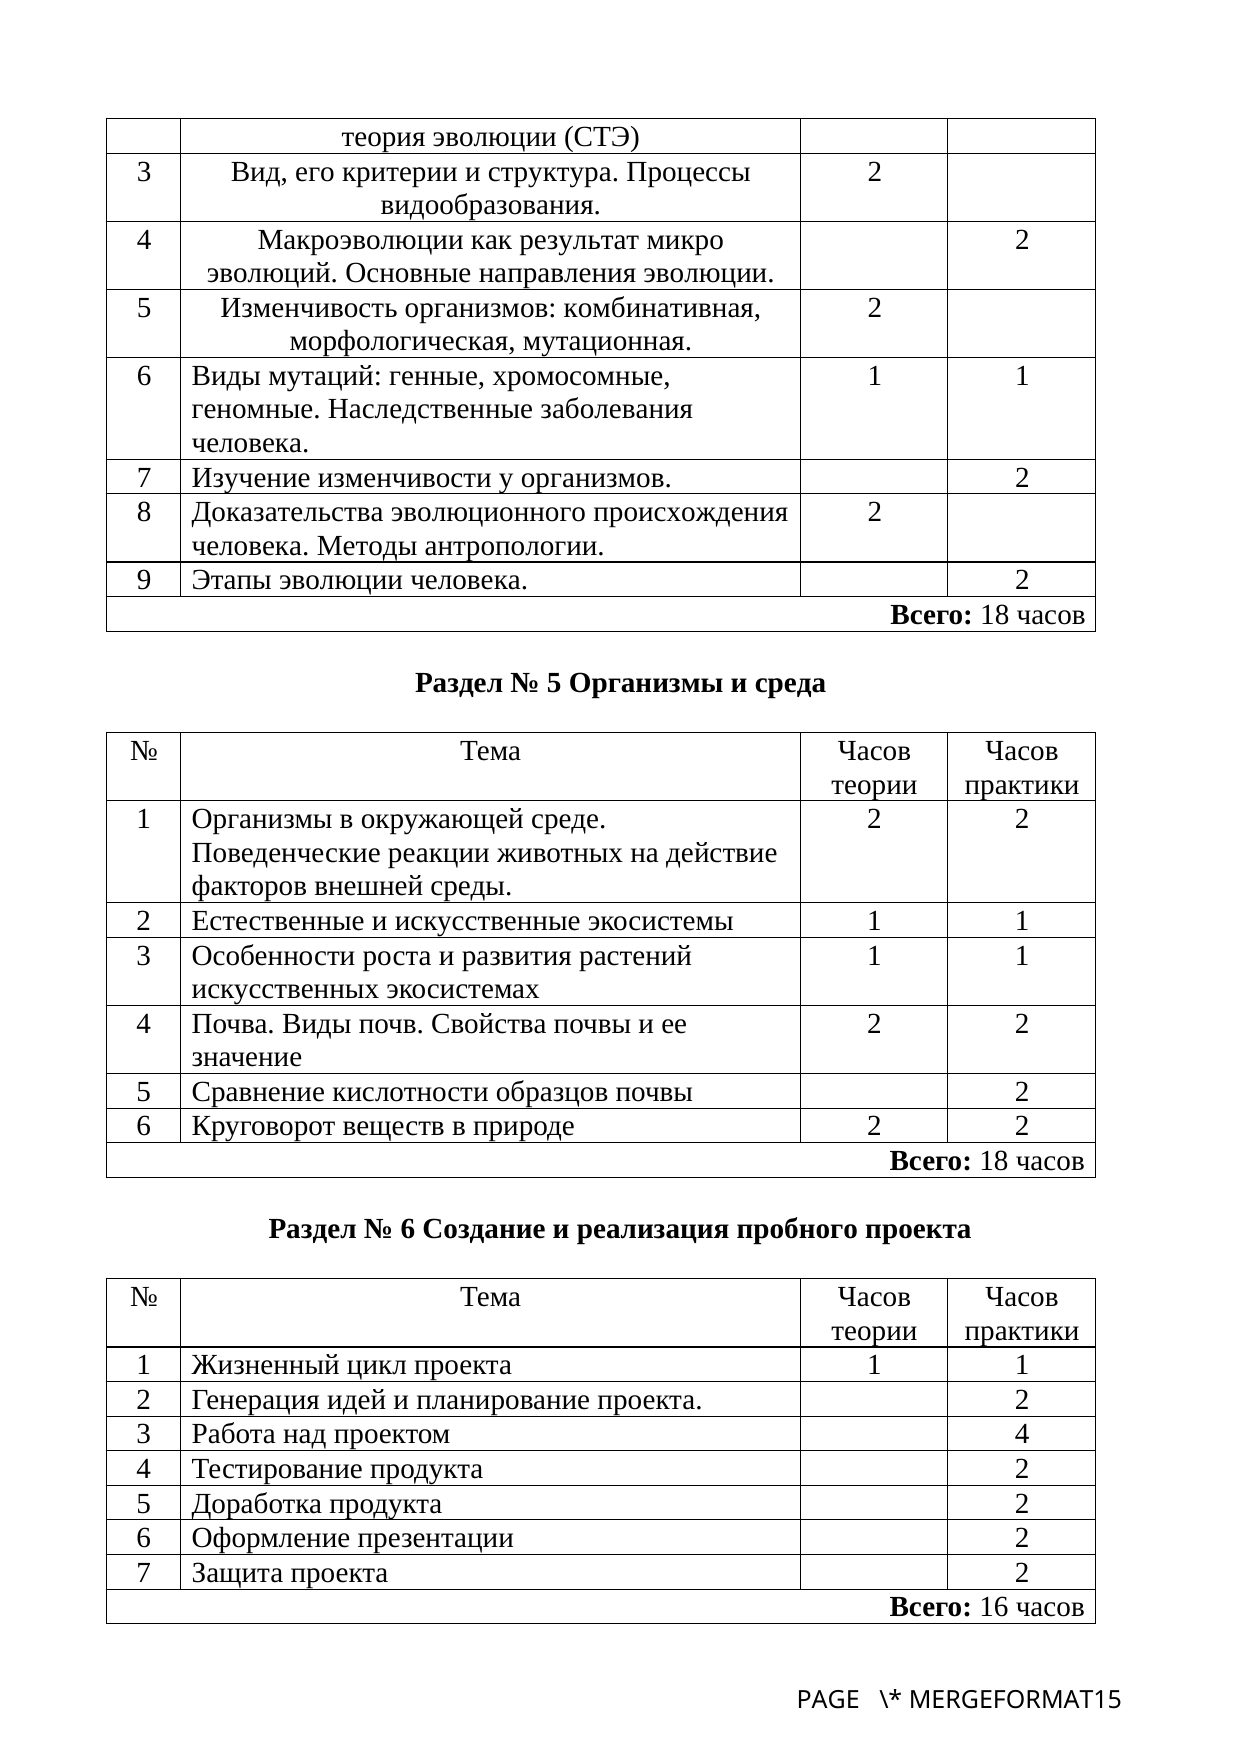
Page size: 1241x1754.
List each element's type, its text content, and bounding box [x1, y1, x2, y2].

table_cell 2 [948, 1451, 1095, 1485]
table_cell [801, 563, 947, 596]
table_cell 4 [107, 1451, 180, 1485]
table_cell 2 [801, 801, 947, 902]
table_header Часов теории [801, 733, 947, 800]
table_cell 1 [801, 1348, 947, 1381]
table_cell 2 [801, 154, 947, 221]
table_cell 1 [948, 903, 1095, 937]
table_cell 2 [801, 494, 947, 561]
table_cell 3 [107, 938, 180, 1005]
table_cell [181, 119, 800, 153]
table_cell 5 [107, 290, 180, 357]
table_cell Круговорот веществ в природе [181, 1109, 800, 1142]
table_cell 1 [107, 1348, 180, 1381]
text Раздел № 5 Организмы и среда [118, 665, 1123, 699]
table_cell Макроэволюции как результат микро эволюций. Основные направления эволюции. [181, 222, 800, 289]
table_cell 1 [801, 903, 947, 937]
table_cell 5 [107, 1074, 180, 1107]
table_cell [801, 460, 947, 493]
table_cell Доказательства эволюционного происхождения человека. Методы антропологии. [181, 494, 800, 561]
table_cell Изменчивость организмов: комбинативная, морфологическая, мутационная. [181, 290, 800, 357]
table_cell 1 [948, 1348, 1095, 1381]
table_cell 5 [107, 1486, 180, 1519]
table_cell 8 [107, 494, 180, 561]
table_cell 1 [948, 358, 1095, 459]
table_header Часов практики [948, 1279, 1095, 1346]
table_header Часов практики [948, 733, 1095, 800]
table_cell 1 [801, 358, 947, 459]
table_cell [801, 222, 947, 289]
table_cell 2 [107, 1382, 180, 1416]
table_cell 1 [801, 938, 947, 1005]
table_cell 2 [107, 119, 180, 153]
table_header № [107, 1279, 180, 1346]
table_cell Виды мутаций: генные, хромосомные, геномные. Наследственные заболевания человека. [181, 358, 800, 459]
table_header Часов теории [801, 1279, 947, 1346]
table_cell 2 [801, 290, 947, 357]
table_cell Всего: 18 часов [107, 597, 1095, 631]
table_header Тема [181, 1279, 800, 1346]
table_cell 2 [107, 903, 180, 937]
table_cell Всего: 18 часов [107, 1143, 1095, 1177]
table_cell 7 [107, 1555, 180, 1588]
table_cell 4 [107, 1006, 180, 1073]
table_cell 2 [948, 563, 1095, 596]
table_header Тема [181, 733, 800, 800]
table_cell Работа над проектом [181, 1417, 800, 1450]
table_cell Этапы эволюции человека. [181, 563, 800, 596]
table_cell 2 [948, 1486, 1095, 1519]
table_cell 2 [948, 460, 1095, 493]
table_cell 2 [948, 1382, 1095, 1416]
table_cell 2 [948, 222, 1095, 289]
table_cell Всего: 16 часов [107, 1590, 1095, 1623]
table_cell 3 [107, 154, 180, 221]
table_cell 2 [948, 1006, 1095, 1073]
table_cell Сравнение кислотности образцов почвы [181, 1074, 800, 1107]
table_cell 7 [107, 460, 180, 493]
table_cell 1 [948, 119, 1095, 153]
table_cell Естественные и искусственные экосистемы [181, 903, 800, 937]
text Раздел № 6 Создание и реализация пробного проекта [118, 1211, 1122, 1245]
table_cell Почва. Виды почв. Свойства почвы и ее значение [181, 1006, 800, 1073]
table_cell Жизненный цикл проекта [181, 1348, 800, 1381]
table_cell 2 [948, 1074, 1095, 1107]
table_cell Защита проекта [181, 1555, 800, 1588]
table_cell 6 [107, 1520, 180, 1554]
table_cell Особенности роста и развития растений искусственных экосистемах [181, 938, 800, 1005]
table_cell 4 [107, 222, 180, 289]
table_cell [801, 1555, 947, 1588]
table_cell Оформление презентации [181, 1520, 800, 1554]
table_cell 2 [948, 1555, 1095, 1588]
table_cell 3 [107, 1417, 180, 1450]
table_cell 6 [107, 358, 180, 459]
table_cell Вид, его критерии и структура. Процессы видообразования. [181, 154, 800, 221]
table_cell Тестирование продукта [181, 1451, 800, 1485]
table_cell 2 [801, 1109, 947, 1142]
table_cell [801, 1486, 947, 1519]
table_cell Изучение изменчивости у организмов. [181, 460, 800, 493]
table_cell 1 [801, 119, 947, 153]
table_cell 1 [107, 801, 180, 902]
table_cell Организмы в окружающей среде. Поведенческие реакции животных на действие факторов внешней среды. [181, 801, 800, 902]
table_cell 2 [801, 1006, 947, 1073]
table_cell [948, 154, 1095, 221]
table_cell [801, 1451, 947, 1485]
table_cell [801, 1074, 947, 1107]
table_cell 2 [948, 801, 1095, 902]
table_cell 9 [107, 563, 180, 596]
table_cell [948, 494, 1095, 561]
table_cell [948, 290, 1095, 357]
table_cell [801, 1417, 947, 1450]
table_cell [801, 1382, 947, 1416]
table_cell 2 [948, 1520, 1095, 1554]
table_cell Генерация идей и планирование проекта. [181, 1382, 800, 1416]
table_cell 1 [948, 938, 1095, 1005]
table_header № [107, 733, 180, 800]
table_cell 2 [948, 1109, 1095, 1142]
table_cell [801, 1520, 947, 1554]
table_cell 4 [948, 1417, 1095, 1450]
table_cell 6 [107, 1109, 180, 1142]
table_cell Доработка продукта [181, 1486, 800, 1519]
